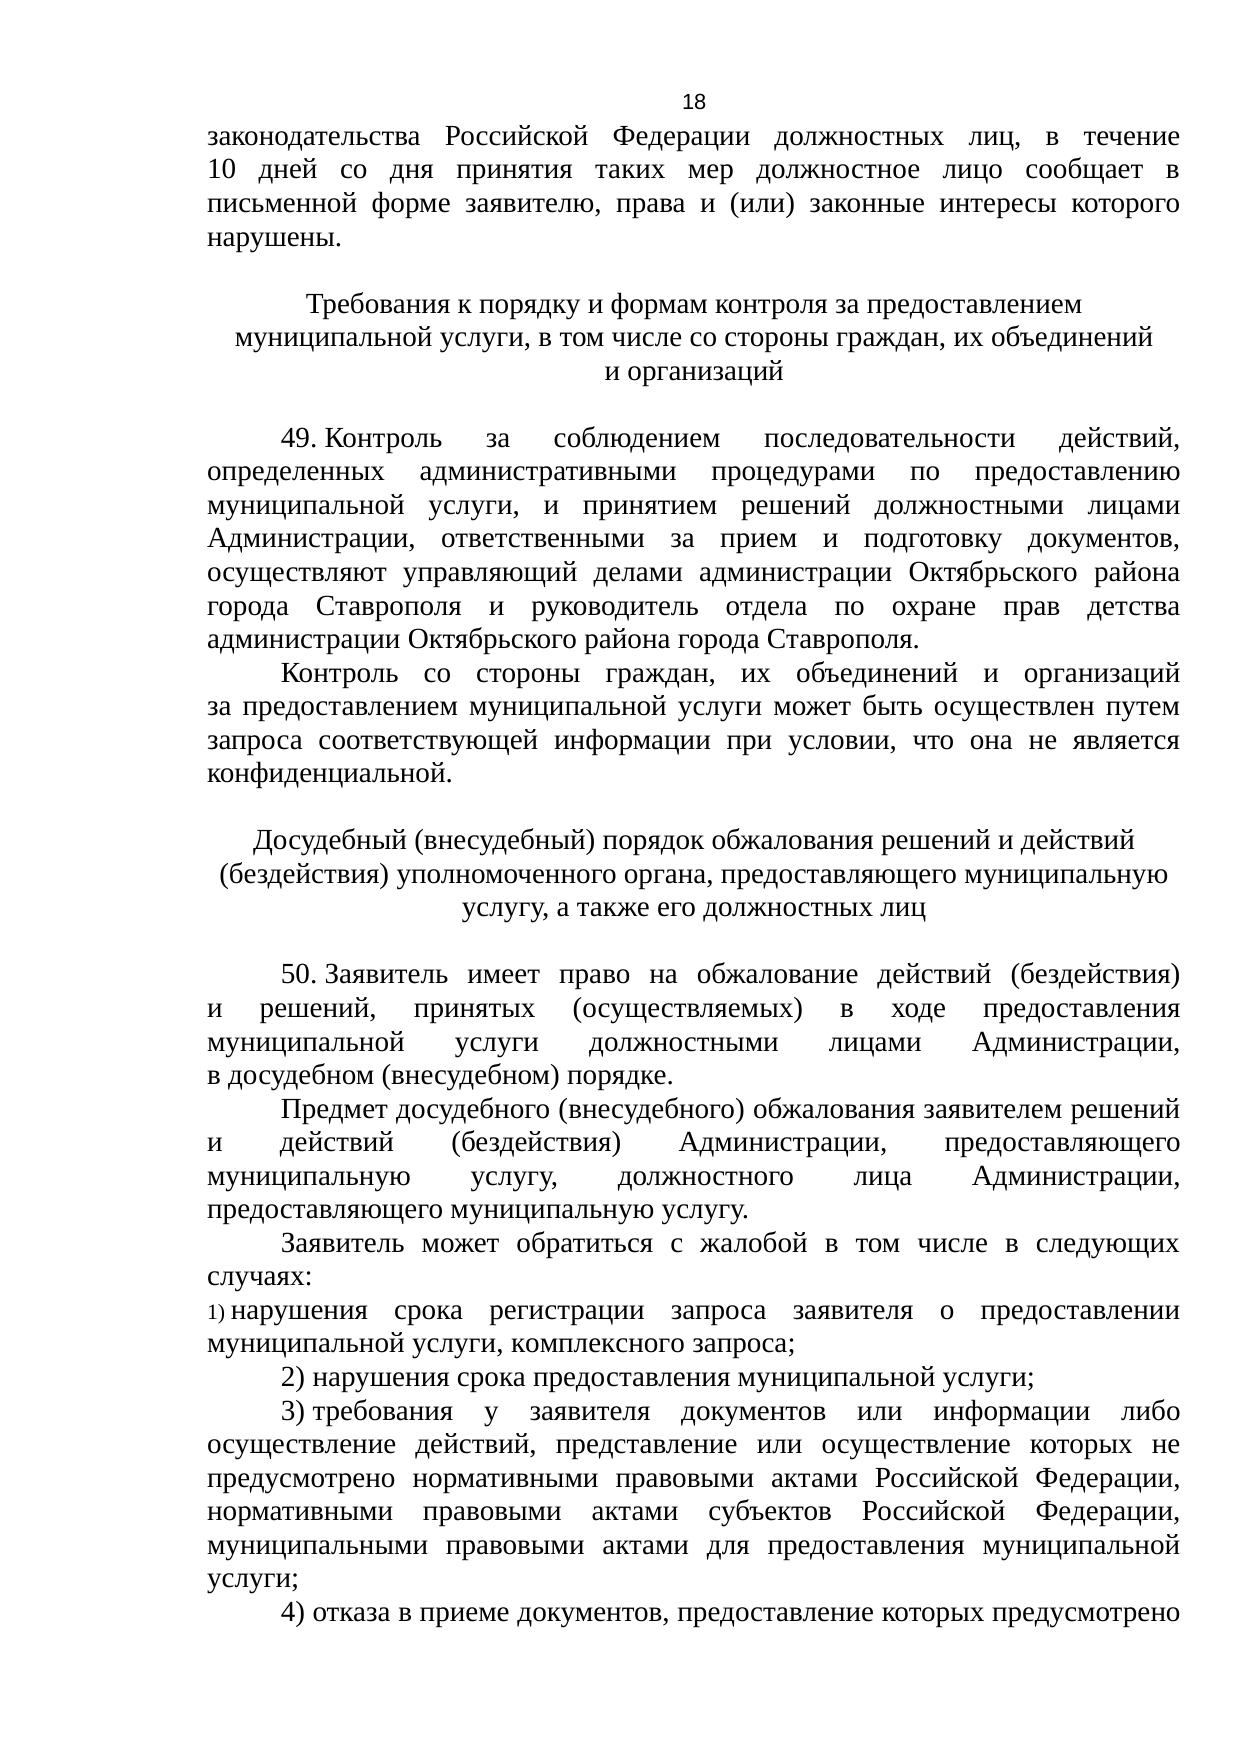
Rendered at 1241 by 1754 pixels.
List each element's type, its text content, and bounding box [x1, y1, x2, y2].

text Предмет досудебного (внесудебного) обжалования заявителем решений и действий (бездействия) Администрации, предоставляющего муниципальную услугу, должностного лица Администрации, предоставляющего муниципальную услугу. [207, 1091, 1181, 1225]
text Заявитель может обратиться с жалобой в том числе в следующих случаях: [207, 1225, 1181, 1292]
text 2) нарушения срока предоставления муниципальной услуги; [207, 1359, 1181, 1393]
text 3) требования у заявителя документов или информации либо осуществление действий, представление или осуществление которых не предусмотрено нормативными правовыми актами Российской Федерации, нормативными правовыми актами субъектов Российской Федерации, муниципальными правовыми актами для предоставления муниципальной услуги; [207, 1393, 1181, 1594]
text Контроль со стороны граждан, их объединений и организаций за предоставлением муниципальной услуги может быть осуществлен путем запроса соответствующей информации при условии, что она не является конфиденциальной. [207, 655, 1181, 789]
text 49. Контроль за соблюдением последовательности действий, определенных административными процедурами по предоставлению муниципальной услуги, и принятием решений должностными лицами Администрации, ответственными за прием и подготовку документов, осуществляют управляющий делами администрации Октябрьского района города Ставрополя и руководитель отдела по охране прав детства администрации Октябрьского района города Ставрополя. [207, 420, 1181, 655]
text Требования к порядку и формам контроля за предоставлением муниципальной услуги, в том числе со стороны граждан, их объединений [207, 286, 1181, 353]
text 1) нарушения срока регистрации запроса заявителя о предоставлении муниципальной услуги, комплексного запроса; [207, 1292, 1181, 1359]
text и организаций [207, 353, 1181, 386]
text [207, 1594, 1181, 1627]
text 50. Заявитель имеет право на обжалование действий (бездействия) и решений, принятых (осуществляемых) в ходе предоставления муниципальной услуги должностными лицами Администрации, в досудебном (внесудебном) порядке. [207, 957, 1181, 1091]
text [207, 118, 1181, 252]
text Досудебный (внесудебный) порядок обжалования решений и действий (бездействия) уполномоченного органа, предоставляющего муниципальную услугу, а также его должностных лиц [207, 822, 1181, 923]
